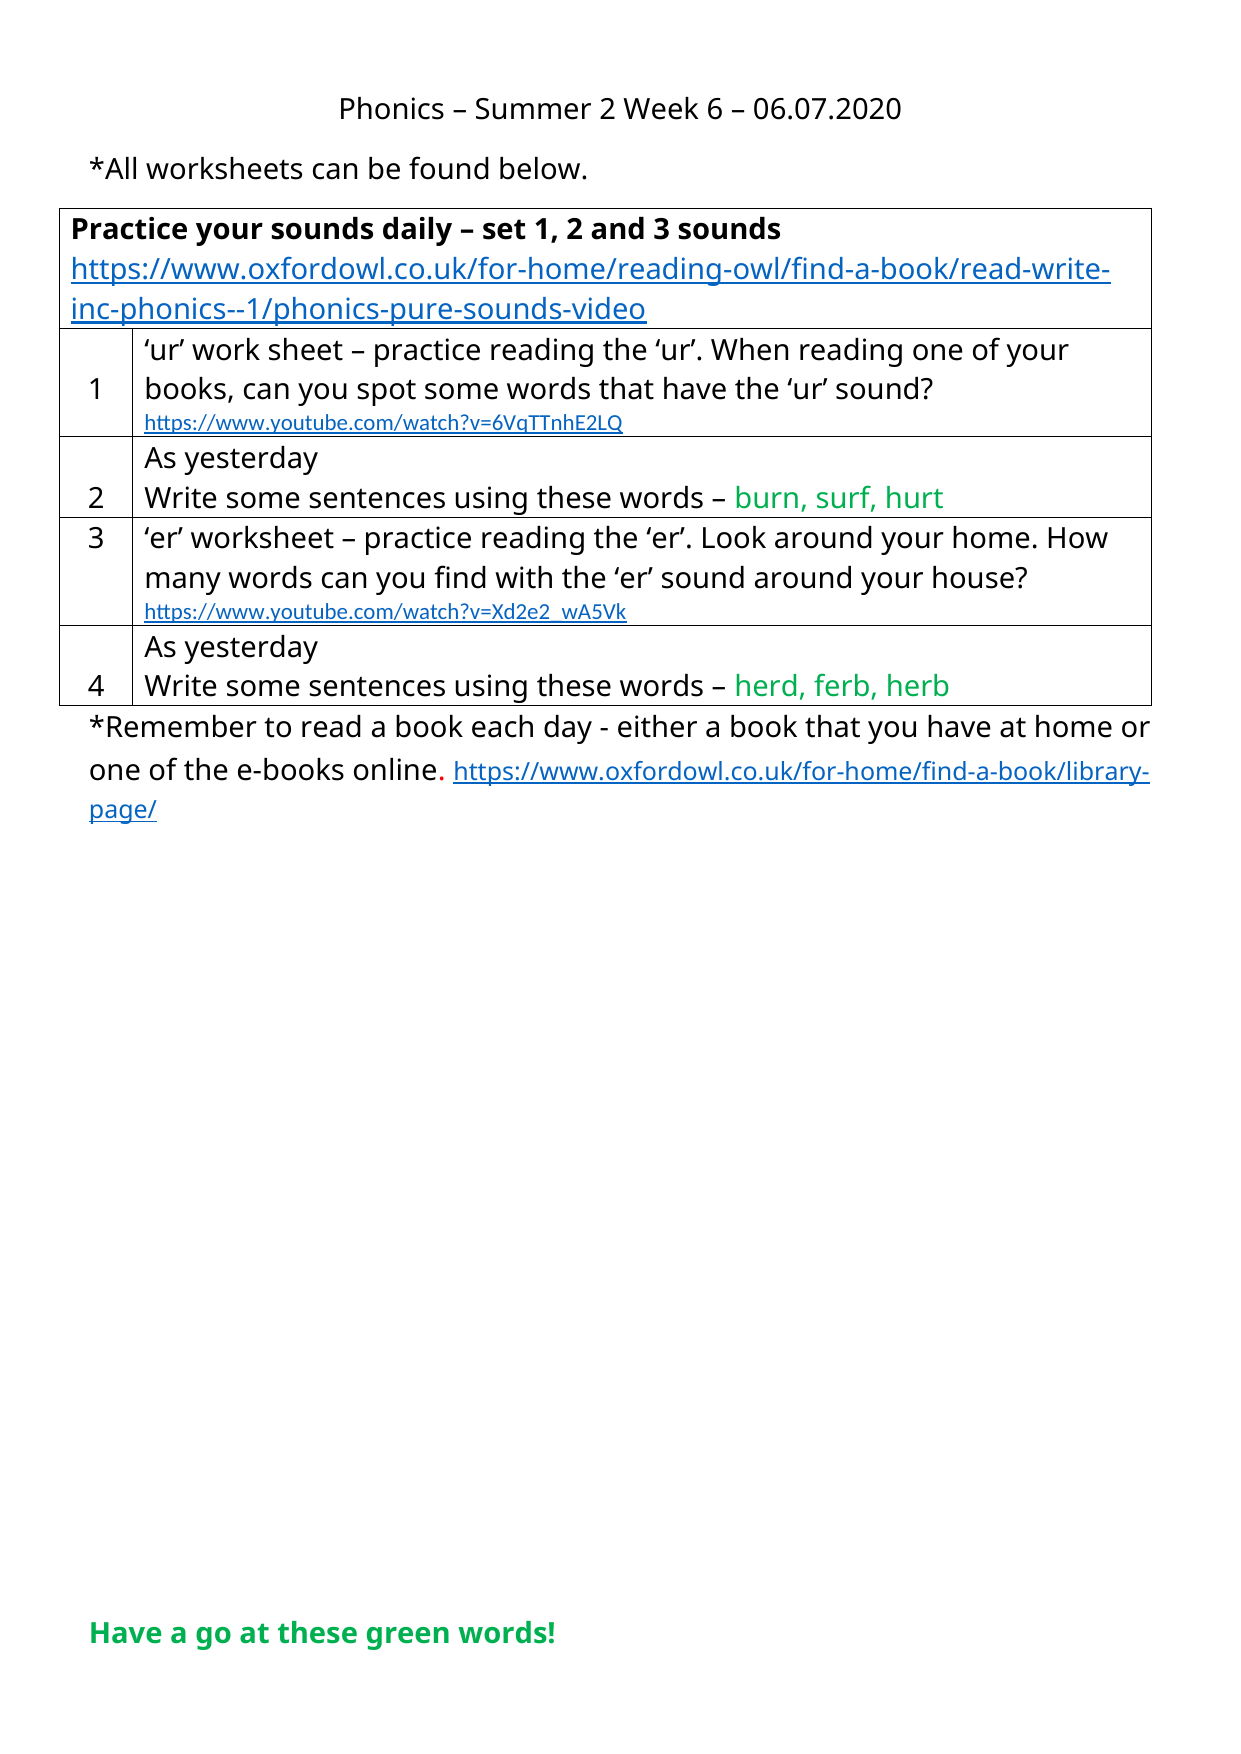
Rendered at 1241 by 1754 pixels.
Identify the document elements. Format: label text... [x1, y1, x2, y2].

table_cell 2 [60, 437, 132, 517]
table_cell As yesterday Write some sentences using these words – herd, ferb, herb [133, 626, 1151, 705]
table_cell ‘ur’ work sheet – practice reading the ‘ur’. When reading one of your books, can you spot some words that have the ‘ur’ sound? https://www.youtube.com/watch?v=6VqTTnhE2LQ [133, 329, 1151, 436]
table_cell 3 [60, 518, 132, 625]
text *All worksheets can be found below. [89, 148, 1152, 188]
text Phonics – Summer 2 Week 6 – 06.07.2020 [89, 89, 1152, 128]
text *Remember to read a book each day - either a book that you have at home or one of the e-books online. https://www.oxfordowl.co.uk/for-home/find-a-book/library-page/ [89, 706, 1152, 826]
table_cell As yesterday Write some sentences using these words – burn, surf, hurt [133, 437, 1151, 517]
table_cell 4 [60, 626, 132, 705]
table_cell ‘er’ worksheet – practice reading the ‘er’. Look around your home. How many words can you find with the ‘er’ sound around your house? https://www.youtube.com/watch?v=Xd2e2_wA5Vk [133, 518, 1151, 625]
text Have a go at these green words! [89, 1612, 1152, 1652]
table_header Practice your sounds daily – set 1, 2 and 3 sounds https://www.oxfordowl.co.uk/for-home/reading-owl/find-a-book/read-write-inc-phonics--1/phonics-pure-sounds-video [60, 209, 1151, 328]
table_cell 1 [60, 329, 132, 436]
